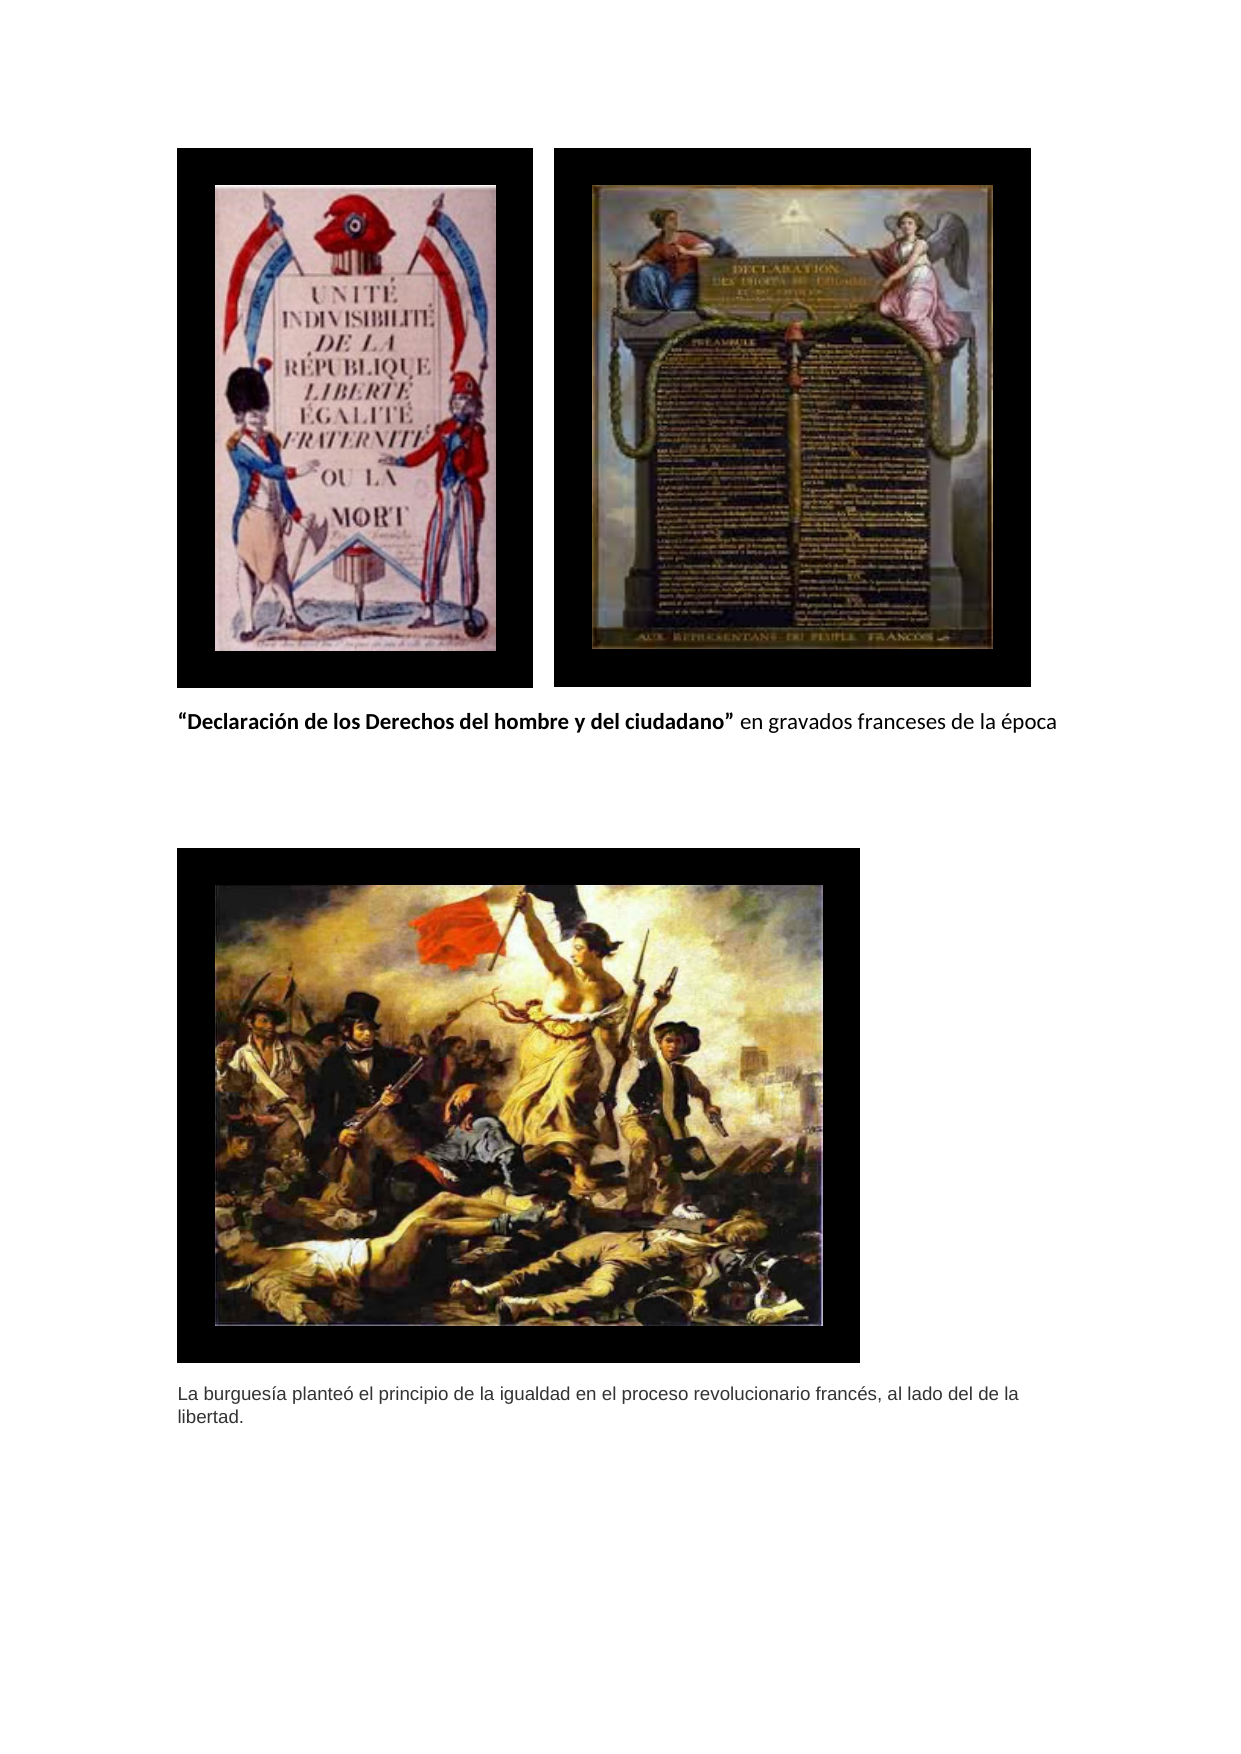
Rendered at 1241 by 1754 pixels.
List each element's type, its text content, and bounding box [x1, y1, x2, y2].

picture [215, 185, 496, 651]
picture [592, 185, 993, 649]
picture [215, 885, 823, 1326]
text “Declaración de los Derechos del hombre y del ciudadano” en gravados franceses de la época [177, 707, 1063, 735]
text La burguesía planteó el principio de la igualdad en el proceso revolucionario francés, al lado del de la libertad. [177, 1382, 1063, 1427]
